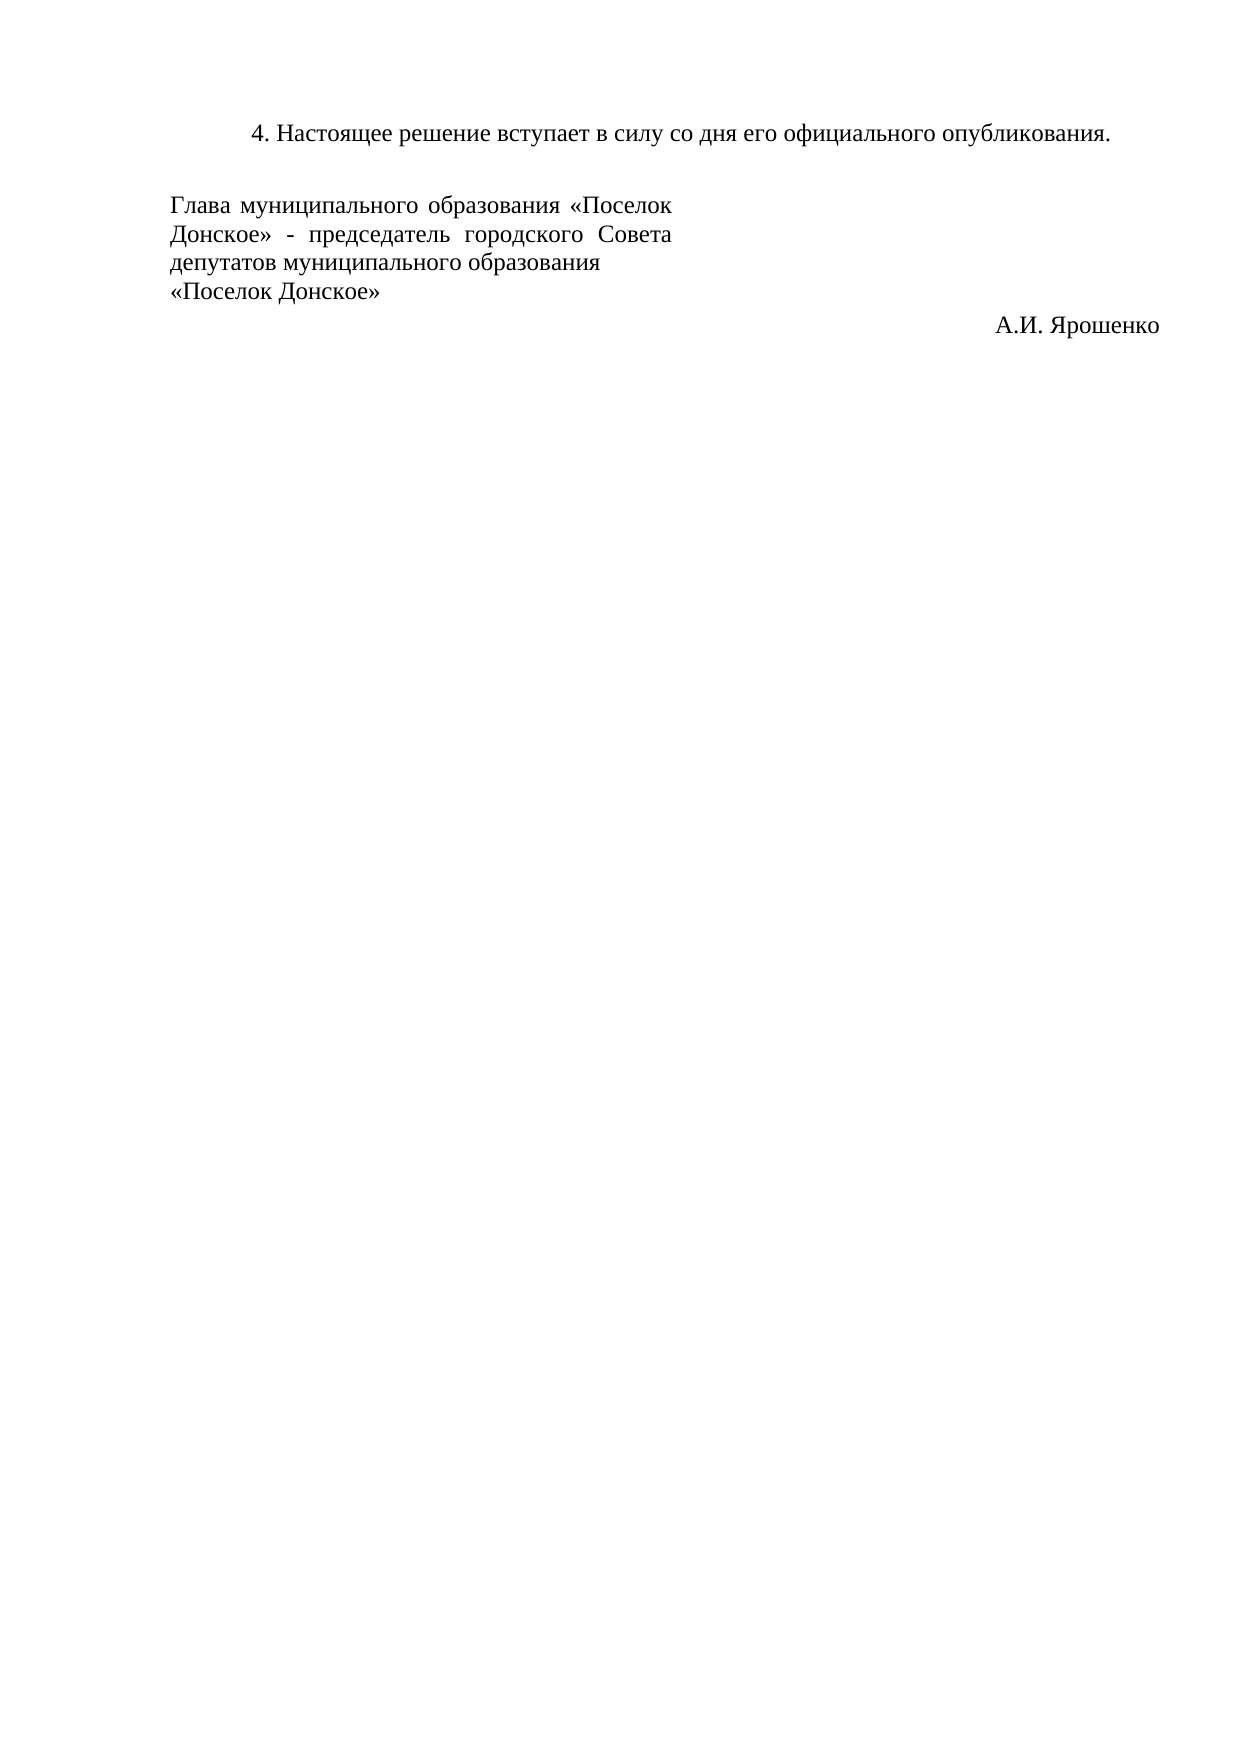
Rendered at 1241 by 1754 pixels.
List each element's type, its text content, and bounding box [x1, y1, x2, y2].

text 4. Настоящее решение вступает в силу со дня его официального опубликования. [177, 118, 1152, 147]
table_header А.И. Ярошенко [683, 190, 1171, 338]
table_header Глава муниципального образования «Поселок Донское» - председатель городского Совета депутатов муниципального образования «Поселок Донское» [159, 190, 683, 338]
